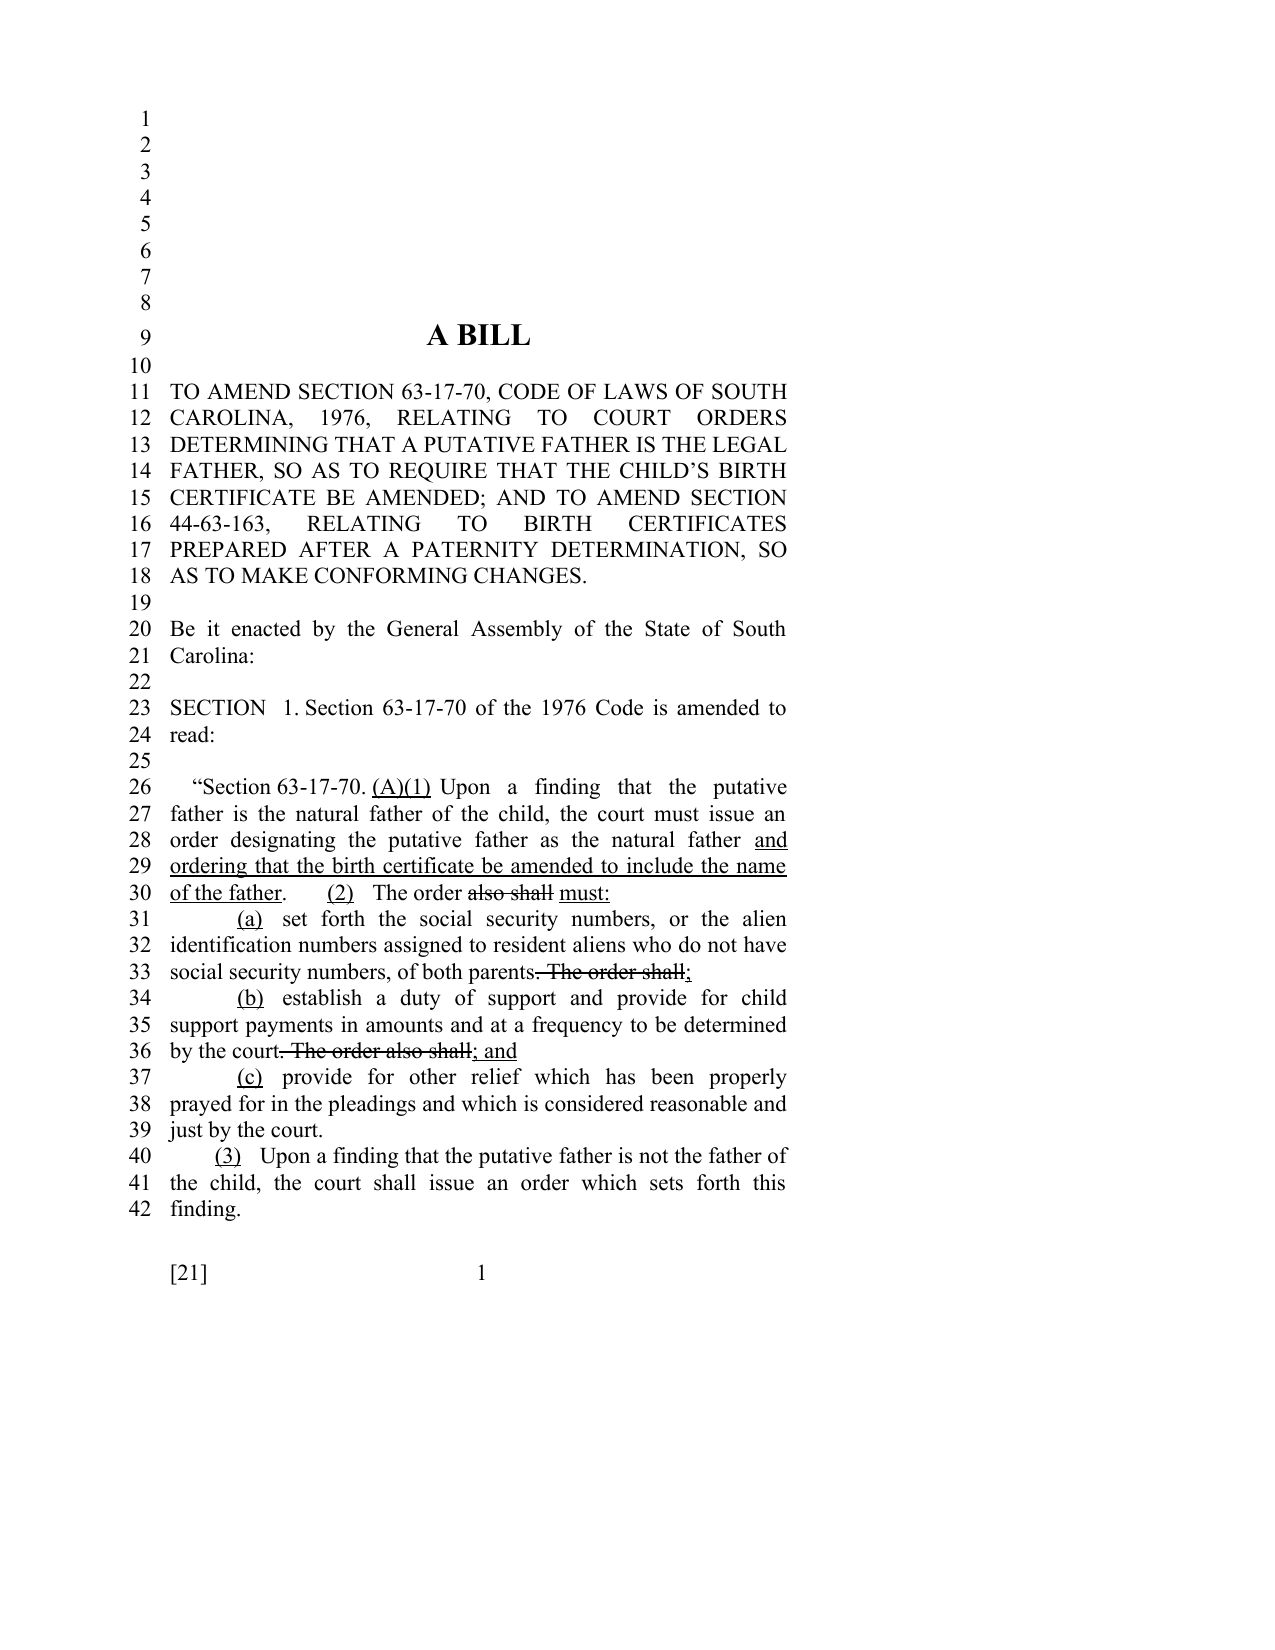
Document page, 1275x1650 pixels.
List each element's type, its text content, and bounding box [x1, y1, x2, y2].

text A BILL [169, 316, 787, 352]
text (3) Upon a finding that the putative father is not the father of the child, the court shall issue an order which sets forth this finding. [169, 1142, 787, 1221]
text “Section 63-17-70. (A)(1) Upon a finding that the putative father is the natural father of the child, the court must issue an order designating the putative father as the natural father and ordering that the birth certificate be amended to include the name of the father. (2) The order also shall must: [169, 773, 787, 875]
text SECTION 1. Section 63-17-70 of the 1976 Code is amended to read: [169, 694, 787, 747]
text (c) provide for other relief which has been properly prayed for in the pleadings and which is considered reasonable and just by the court. [169, 1063, 787, 1142]
text TO AMEND SECTION 63-17-70, CODE OF LAWS OF SOUTH CAROLINA, 1976, RELATING TO COURT ORDERS DETERMINING THAT A PUTATIVE FATHER IS THE LEGAL FATHER, SO AS TO REQUIRE THAT THE CHILD’S BIRTH CERTIFICATE BE AMENDED; AND TO AMEND SECTION 44-63-163, RELATING TO BIRTH CERTIFICATES PREPARED AFTER A PATERNITY DETERMINATION, SO AS TO MAKE CONFORMING CHANGES. [169, 378, 787, 589]
text (a) set forth the social security numbers, or the alien identification numbers assigned to resident aliens who do not have social security numbers, of both parents. The order shall; [169, 905, 787, 984]
text Be it enacted by the General Assembly of the State of South Carolina: [169, 615, 787, 668]
text (b) establish a duty of support and provide for child support payments in amounts and at a frequency to be determined by the court. The order also shall; and [169, 984, 787, 1063]
